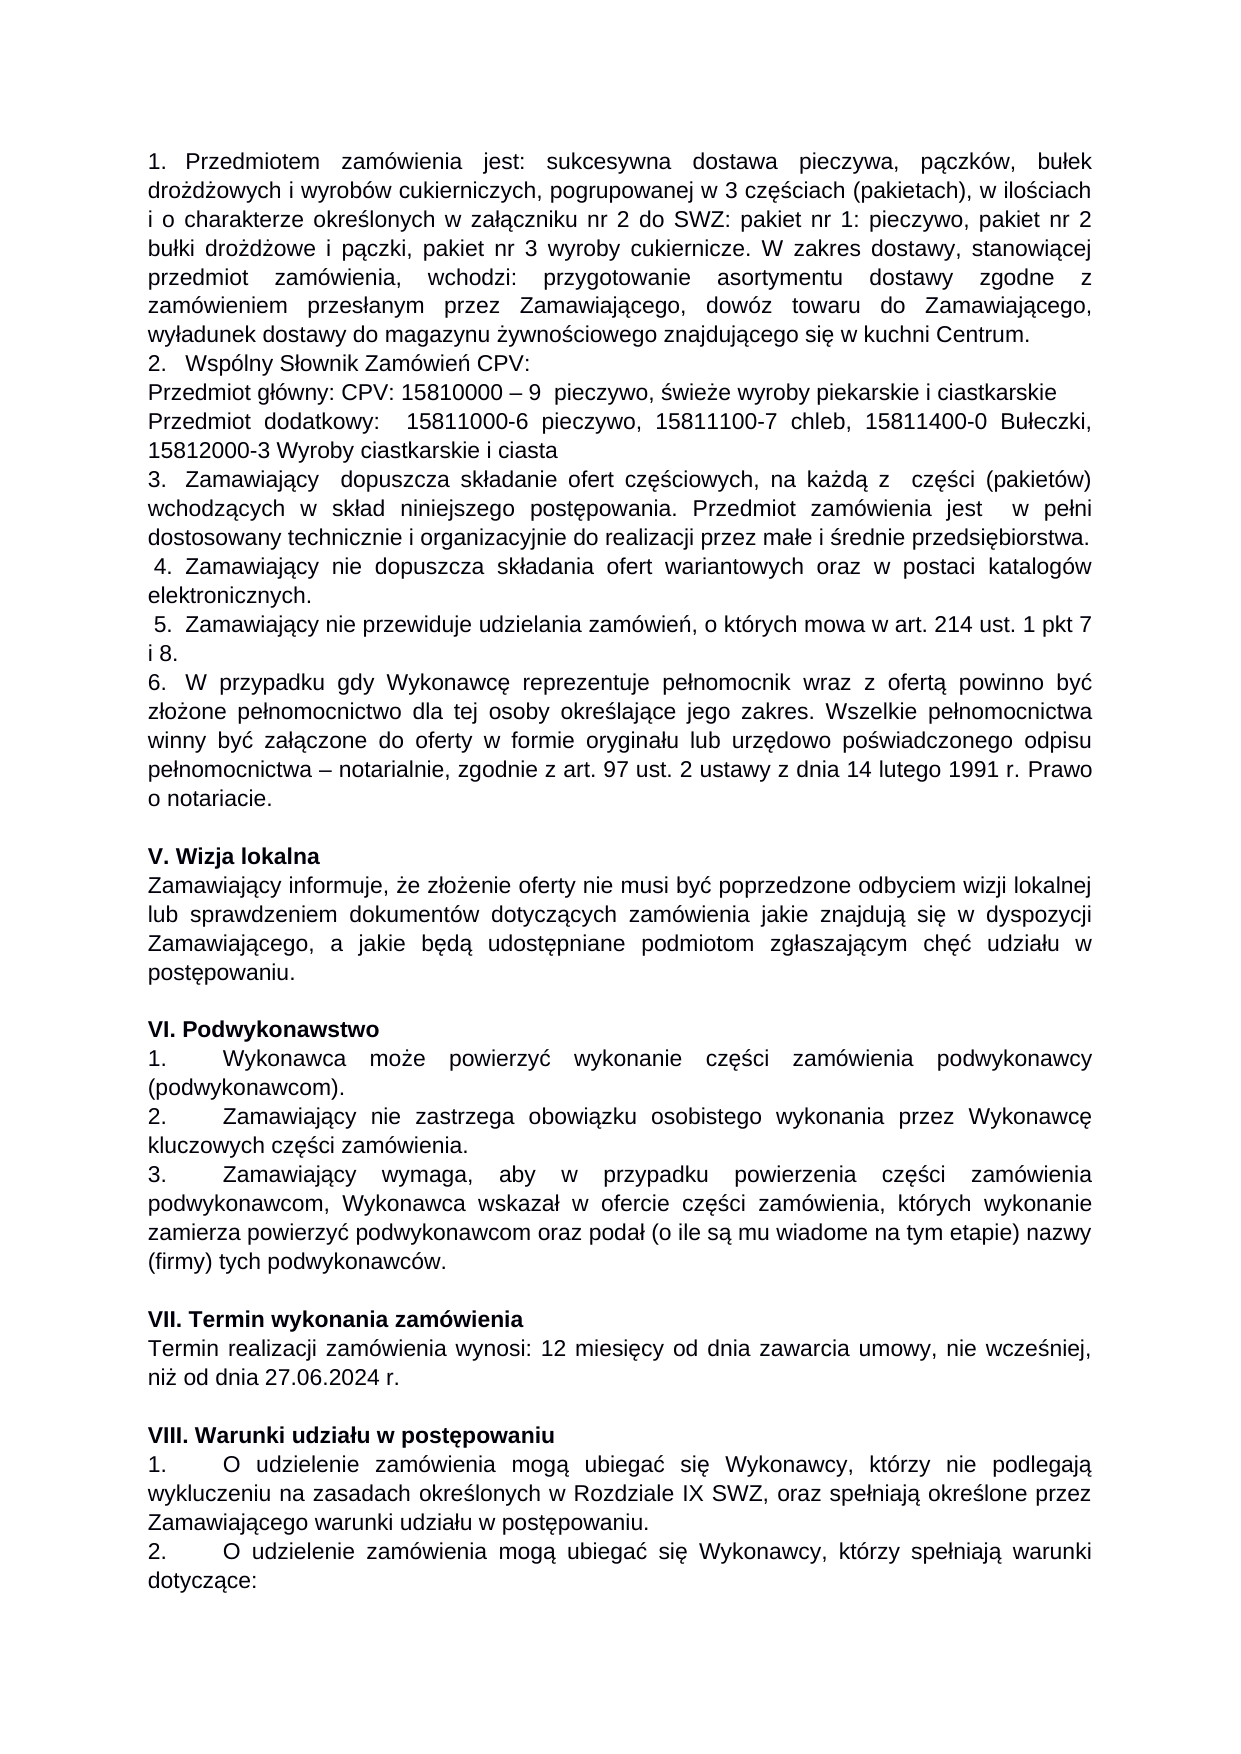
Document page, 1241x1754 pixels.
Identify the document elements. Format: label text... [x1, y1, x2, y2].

list O udzielenie zamówienia mogą ubiegać się Wykonawcy, którzy spełniają warunki dotyczące: [148, 1538, 1093, 1593]
text VII. Termin wykonania zamówienia [148, 1306, 1093, 1332]
list O udzielenie zamówienia mogą ubiegać się Wykonawcy, którzy nie podlegają wykluczeniu na zasadach określonych w Rozdziale IX SWZ, oraz spełniają określone przez Zamawiającego warunki udziału w postępowaniu. [148, 1451, 1093, 1535]
list Zamawiający nie przewiduje udzielania zamówień, o których mowa w art. 214 ust. 1 pkt 7 i 8. [148, 611, 1093, 666]
text Zamawiający informuje, że złożenie oferty nie musi być poprzedzone odbyciem wizji lokalnej lub sprawdzeniem dokumentów dotyczących zamówienia jakie znajdują się w dyspozycji Zamawiającego, a jakie będą udostępniane podmiotom zgłaszającym chęć udziału w postępowaniu. [148, 872, 1093, 985]
list Wykonawca może powierzyć wykonanie części zamówienia podwykonawcy (podwykonawcom). [148, 1045, 1093, 1101]
list Wspólny Słownik Zamówień CPV: [148, 350, 1093, 377]
list Zamawiający nie dopuszcza składania ofert wariantowych oraz w postaci katalogów elektronicznych. [148, 553, 1093, 608]
text Przedmiot główny: CPV: 15810000 – 9 pieczywo, świeże wyroby piekarskie i ciastkarskie [148, 379, 1093, 406]
text V. Wizja lokalna [148, 843, 1093, 869]
text VI. Podwykonawstwo [148, 1016, 1093, 1043]
text Termin realizacji zamówienia wynosi: 12 miesięcy od dnia zawarcia umowy, nie wcześniej, niż od dnia 27.06.2024 r. [148, 1335, 1093, 1390]
text VIII. Warunki udziału w postępowaniu [148, 1422, 1093, 1448]
list Zamawiający dopuszcza składanie ofert częściowych, na każdą z części (pakietów) wchodzących w skład niniejszego postępowania. Przedmiot zamówienia jest w pełni dostosowany technicznie i organizacyjnie do realizacji przez małe i średnie przedsiębiorstwa. [148, 466, 1093, 550]
list W przypadku gdy Wykonawcę reprezentuje pełnomocnik wraz z ofertą powinno być złożone pełnomocnictwo dla tej osoby określające jego zakres. Wszelkie pełnomocnictwa winny być załączone do oferty w formie oryginału lub urzędowo poświadczonego odpisu pełnomocnictwa – notarialnie, zgodnie z art. 97 ust. 2 ustawy z dnia 14 lutego 1991 r. Prawo o notariacie. [148, 669, 1093, 811]
text Przedmiot dodatkowy: 15811000-6 pieczywo, 15811100-7 chleb, 15811400-0 Bułeczki, 15812000-3 Wyroby ciastkarskie i ciasta [148, 408, 1093, 463]
list Przedmiotem zamówienia jest: sukcesywna dostawa pieczywa, pączków, bułek drożdżowych i wyrobów cukierniczych, pogrupowanej w 3 częściach (pakietach), w ilościach i o charakterze określonych w załączniku nr 2 do SWZ: pakiet nr 1: pieczywo, pakiet nr 2 bułki drożdżowe i pączki, pakiet nr 3 wyroby cukiernicze. W zakres dostawy, stanowiącej przedmiot zamówienia, wchodzi: przygotowanie asortymentu dostawy zgodne z zamówieniem przesłanym przez Zamawiającego, dowóz towaru do Zamawiającego, wyładunek dostawy do magazynu żywnościowego znajdującego się w kuchni Centrum. [148, 148, 1093, 348]
list Zamawiający wymaga, aby w przypadku powierzenia części zamówienia podwykonawcom, Wykonawca wskazał w ofercie części zamówienia, których wykonanie zamierza powierzyć podwykonawcom oraz podał (o ile są mu wiadome na tym etapie) nazwy (firmy) tych podwykonawców. [148, 1161, 1093, 1274]
list Zamawiający nie zastrzega obowiązku osobistego wykonania przez Wykonawcę kluczowych części zamówienia. [148, 1103, 1093, 1158]
